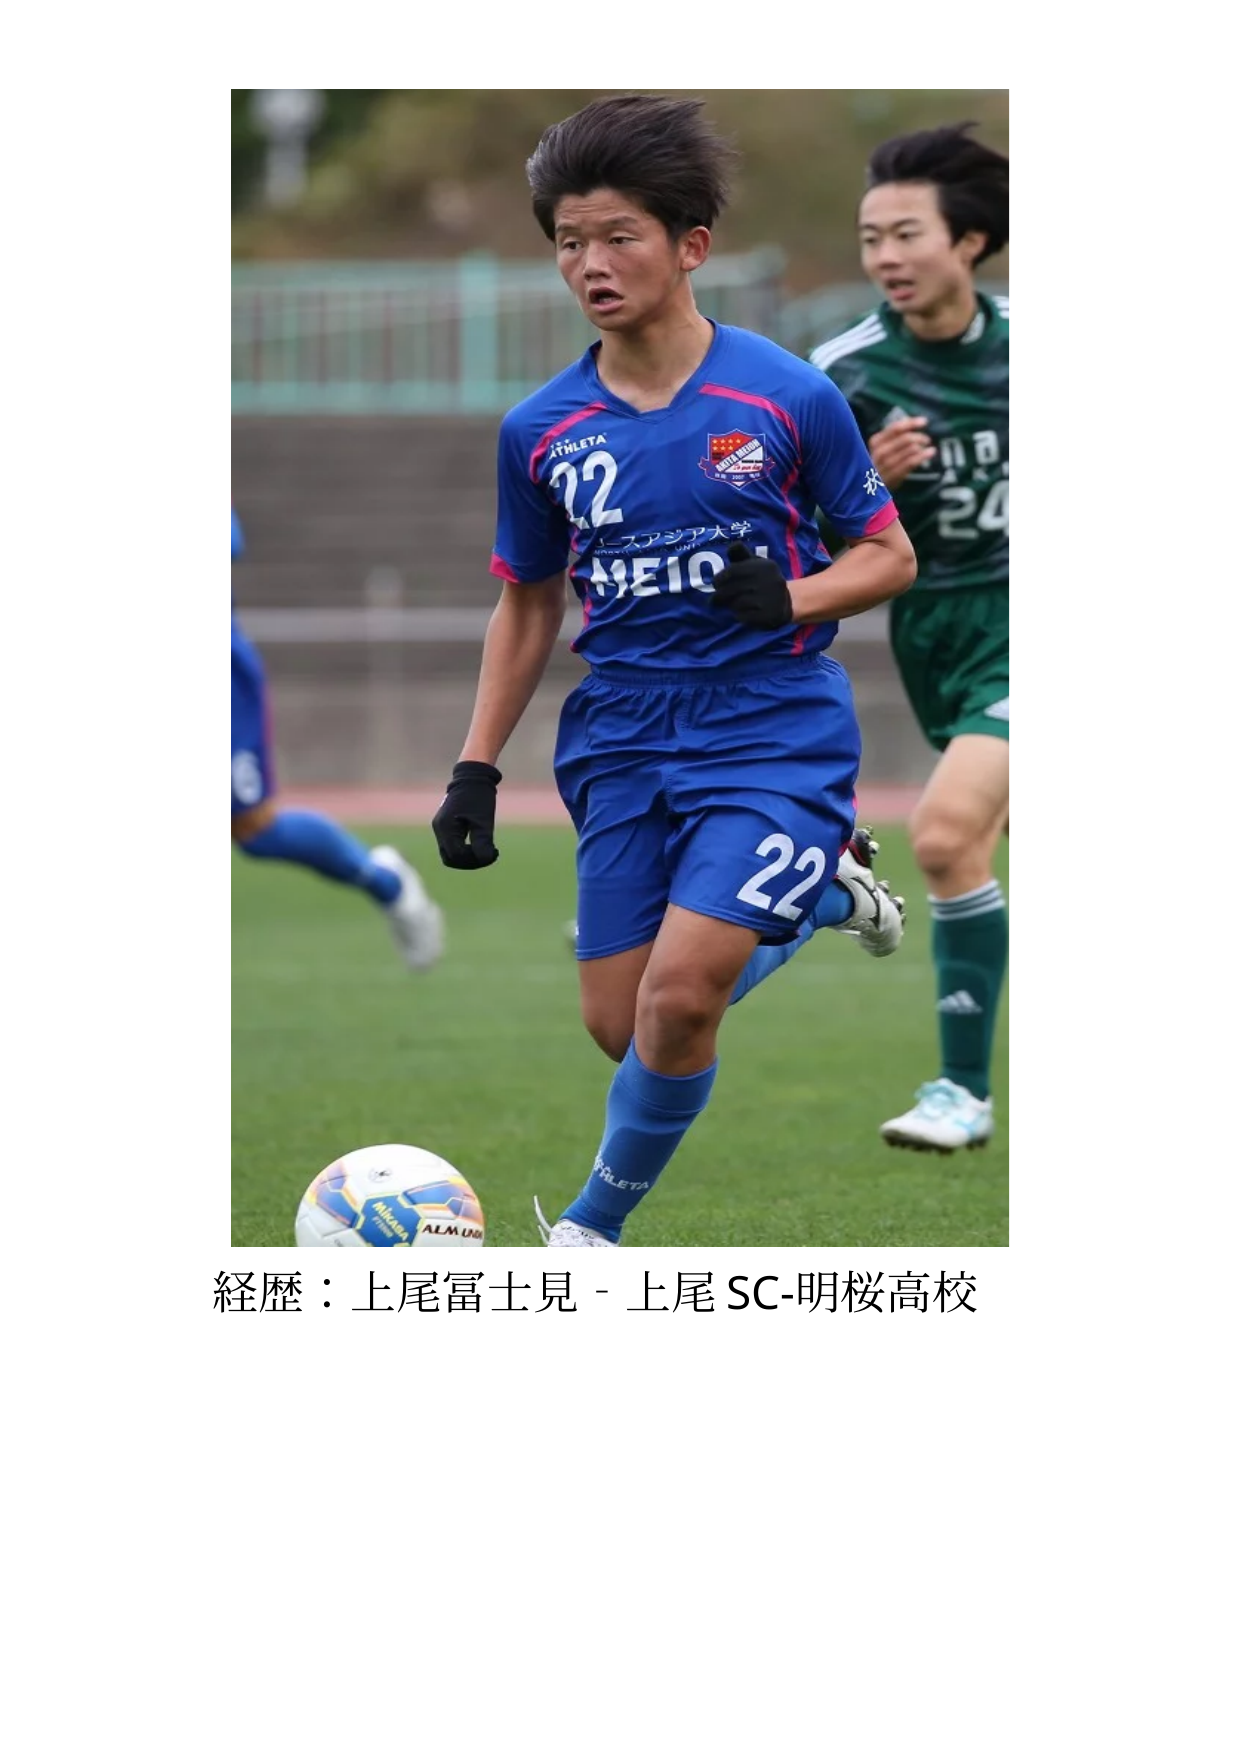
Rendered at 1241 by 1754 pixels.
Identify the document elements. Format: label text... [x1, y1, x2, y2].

picture [231, 89, 1010, 1247]
text 経歴：上尾冨士見‐上尾SC‐明桜高校 [75, 1252, 1165, 1327]
